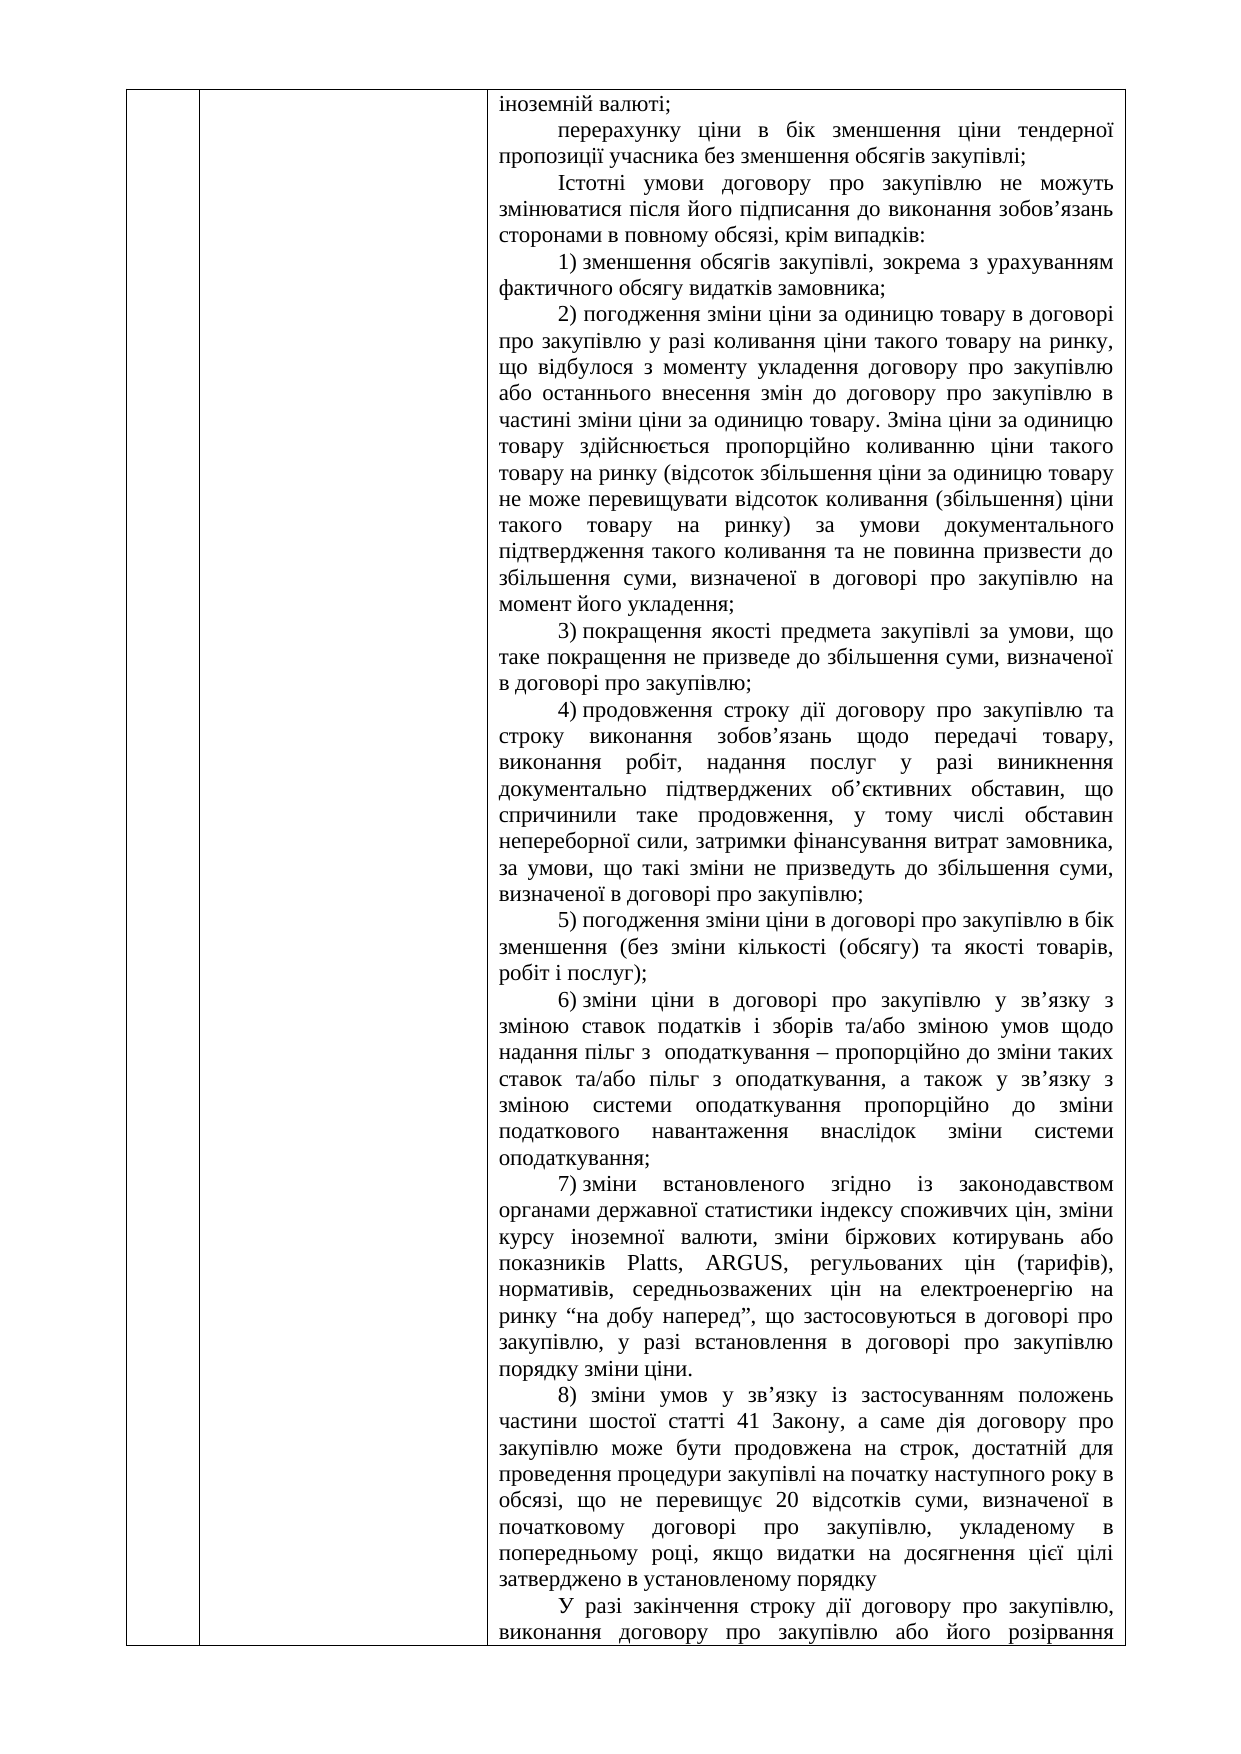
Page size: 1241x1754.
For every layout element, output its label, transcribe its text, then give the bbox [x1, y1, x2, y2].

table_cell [488, 90, 1125, 1644]
table_cell 4 [127, 90, 199, 1644]
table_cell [200, 90, 487, 1644]
